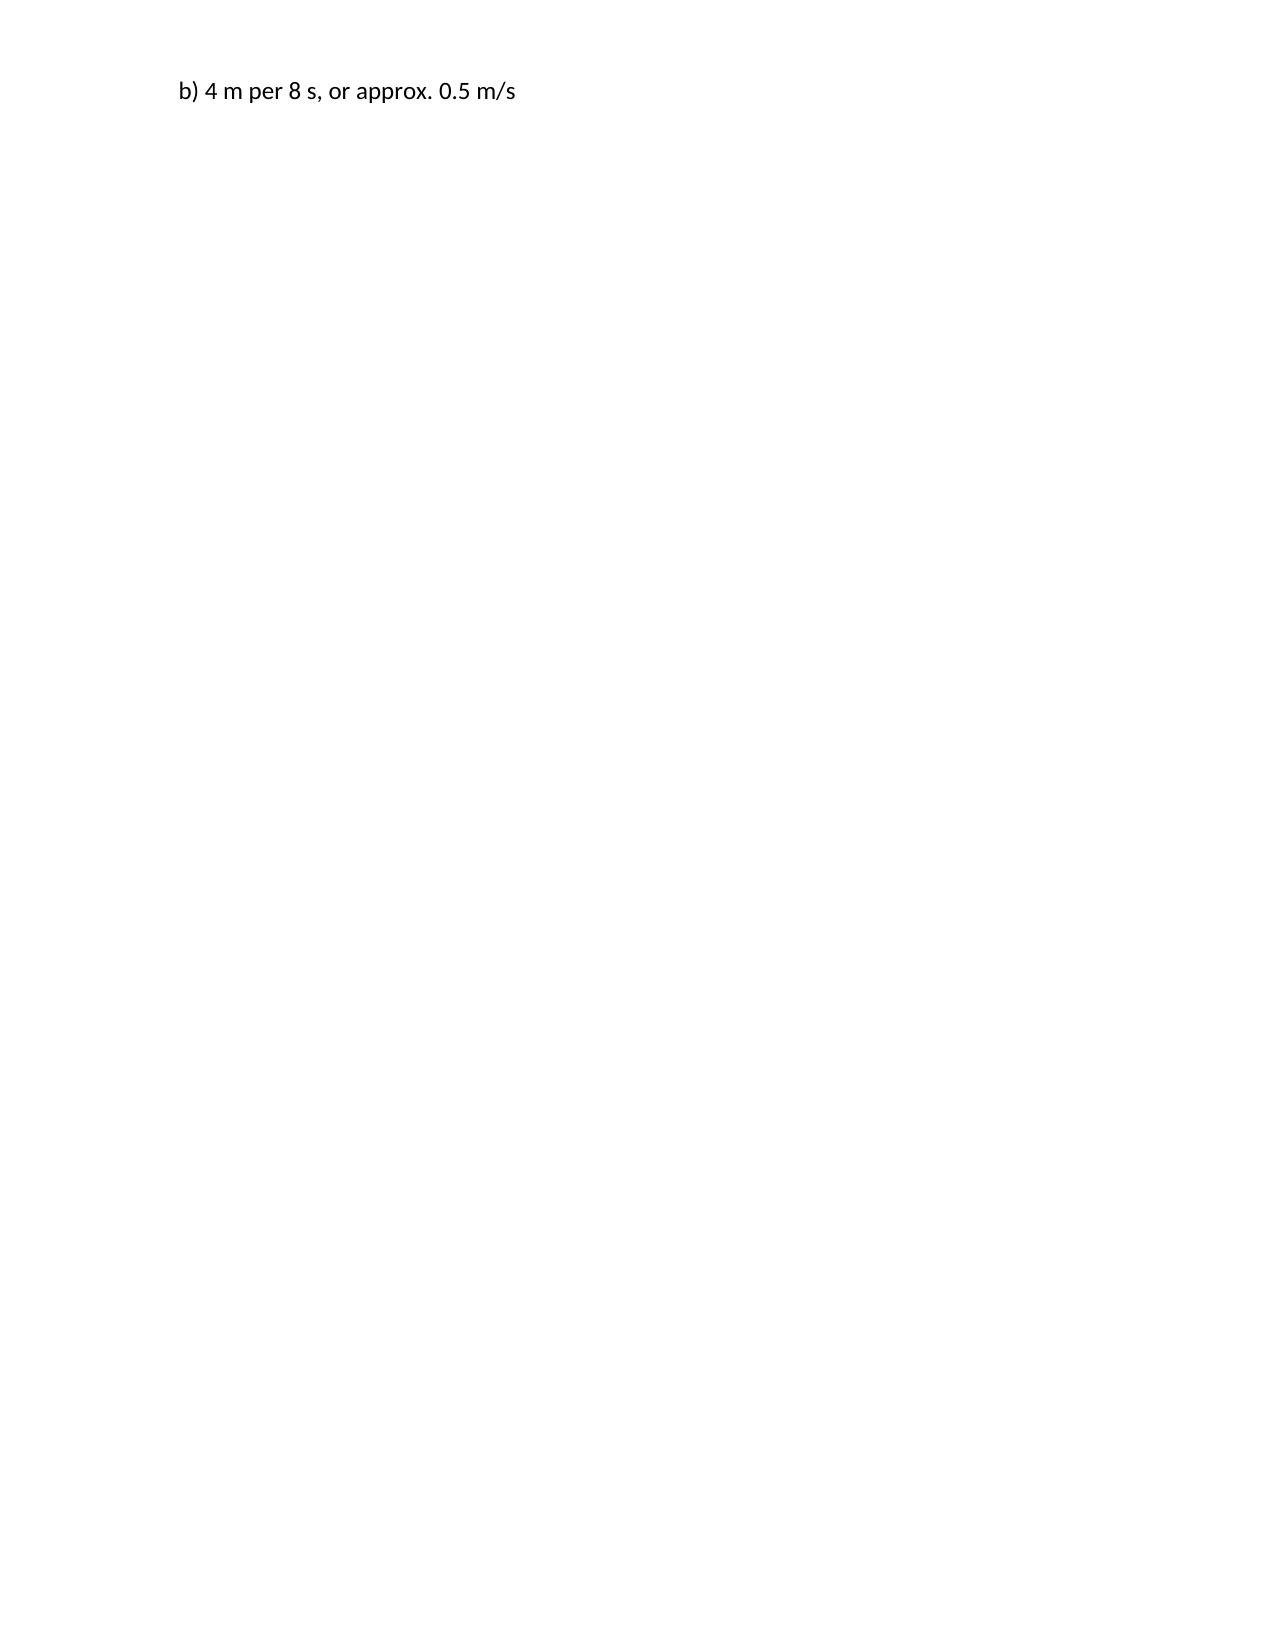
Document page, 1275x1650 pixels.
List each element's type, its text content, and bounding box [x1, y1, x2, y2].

text b) 4 m per 8 s, or approx. 0.5 m/s [150, 75, 1200, 106]
